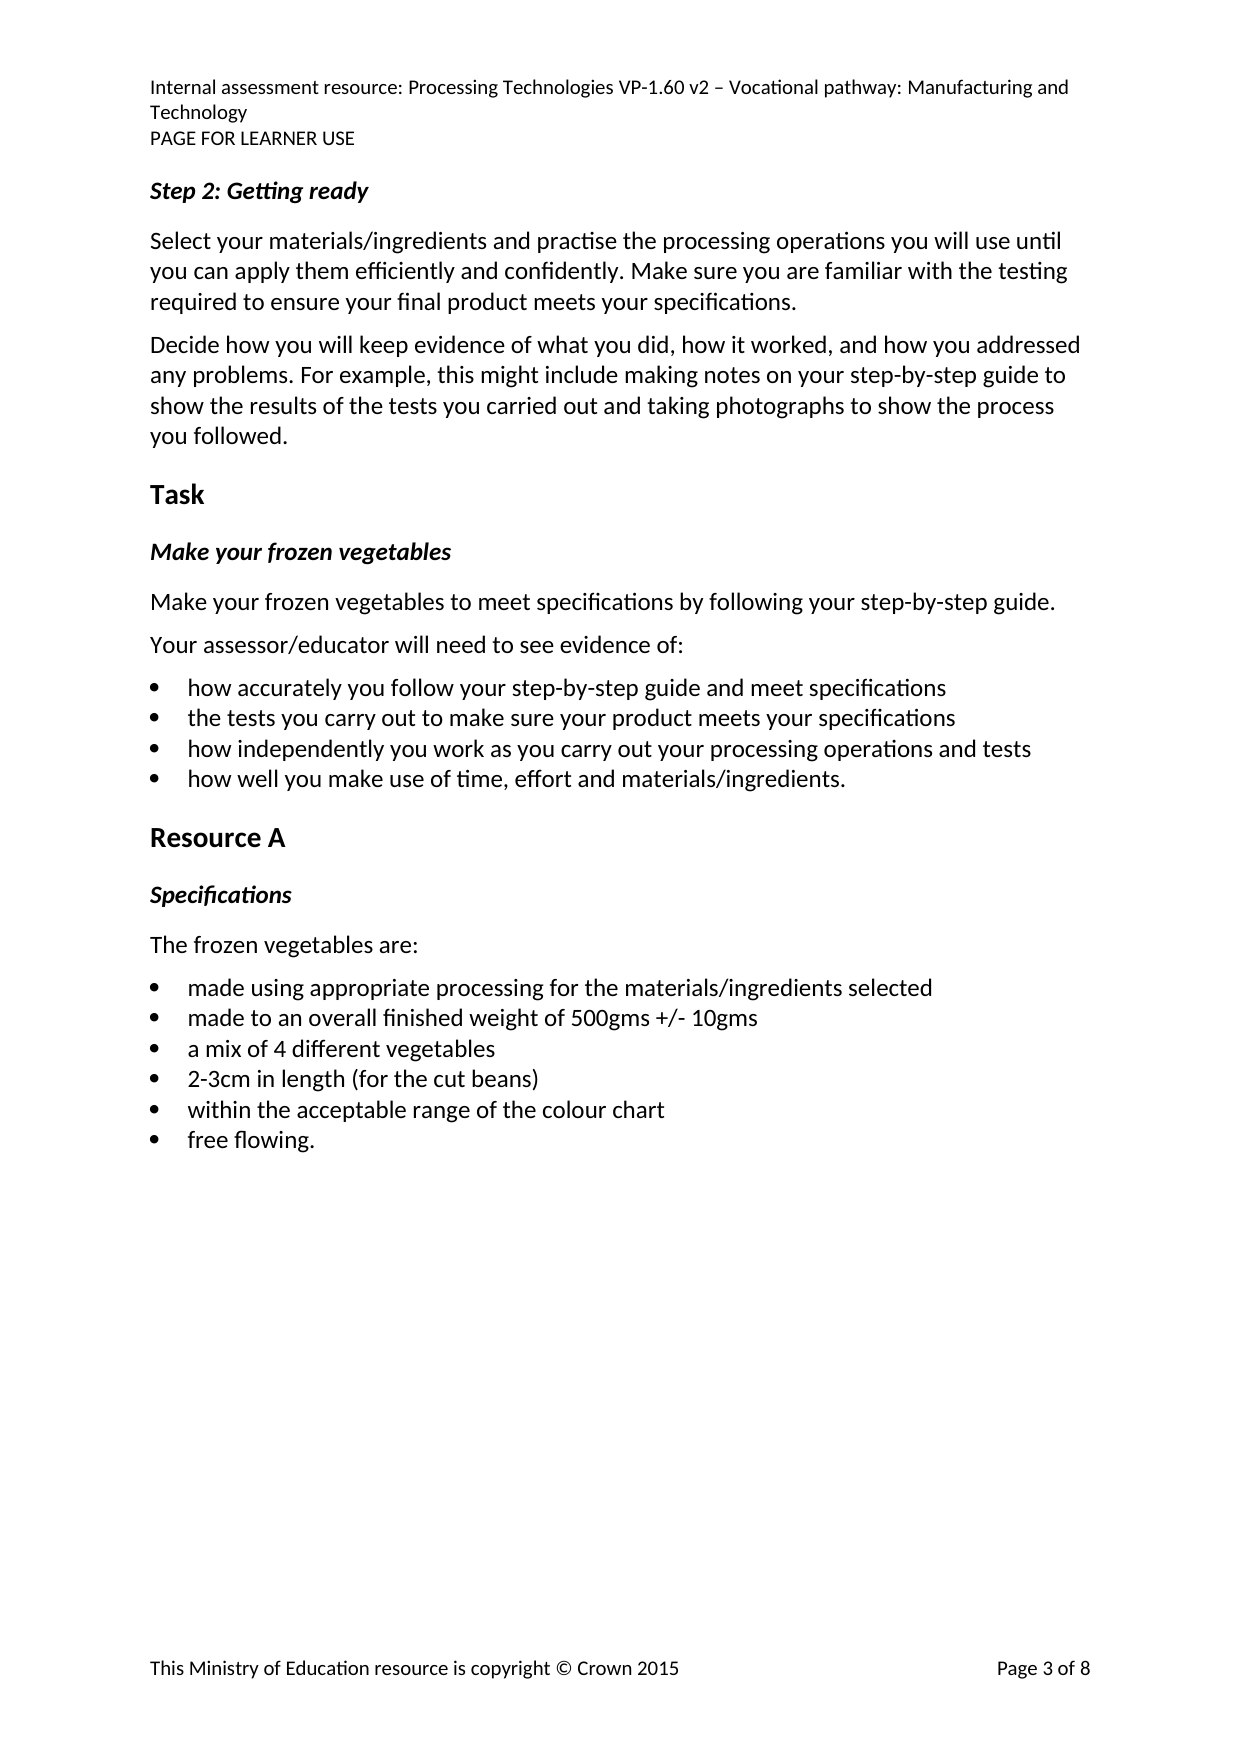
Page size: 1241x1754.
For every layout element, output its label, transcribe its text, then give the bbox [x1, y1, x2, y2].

subtitle Resource A [150, 819, 1090, 854]
list the tests you carry out to make sure your product meets your specifications [150, 702, 1090, 733]
text Make your frozen vegetables to meet specifications by following your step-by-step guide. [150, 586, 1090, 616]
text Decide how you will keep evidence of what you did, how it worked, and how you addressed any problems. For example, this might include making notes on your step-by-step guide to show the results of the tests you carried out and taking photographs to show the process you followed. [150, 329, 1090, 451]
text Your assessor/educator will need to see evidence of: [150, 629, 1090, 659]
list a mix of 4 different vegetables [150, 1033, 1090, 1063]
text The frozen vegetables are: [150, 929, 1090, 959]
list within the acceptable range of the colour chart [150, 1094, 1090, 1124]
list how accurately you follow your step-by-step guide and meet specifications [150, 672, 1090, 702]
list how well you make use of time, effort and materials/ingredients. [150, 763, 1090, 794]
text Select your materials/ingredients and practise the processing operations you will use until you can apply them efficiently and confidently. Make sure you are familiar with the testing required to ensure your final product meets your specifications. [150, 225, 1090, 316]
list made to an overall finished weight of 500gms +/- 10gms [150, 1002, 1090, 1033]
subtitle Step 2: Getting ready [150, 176, 1090, 206]
list free flowing. [150, 1124, 1090, 1155]
list 2-3cm in length (for the cut beans) [150, 1063, 1090, 1094]
subtitle Specifications [150, 879, 1090, 910]
subtitle Make your frozen vegetables [150, 537, 1090, 567]
subtitle Task [150, 476, 1090, 512]
list how independently you work as you carry out your processing operations and tests [150, 733, 1090, 763]
list made using appropriate processing for the materials/ingredients selected [150, 972, 1090, 1002]
